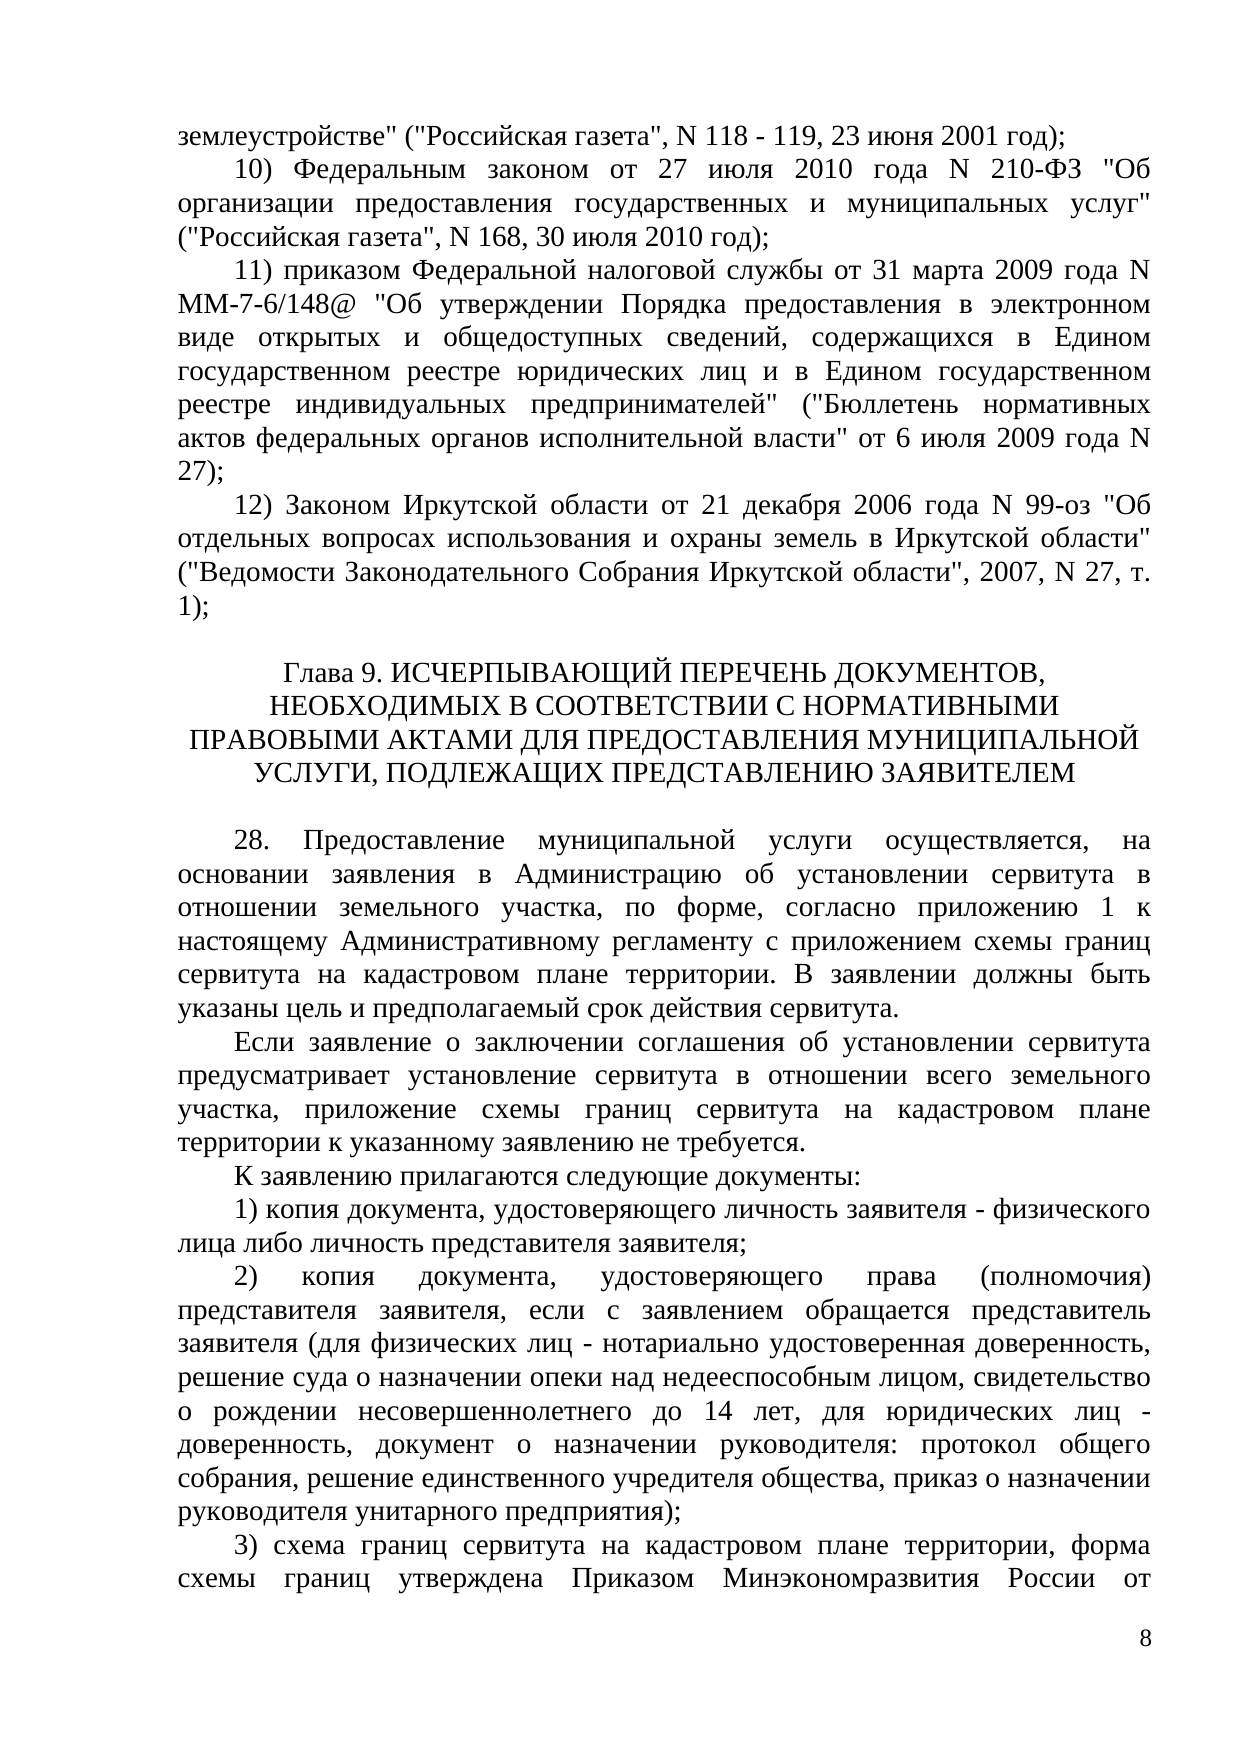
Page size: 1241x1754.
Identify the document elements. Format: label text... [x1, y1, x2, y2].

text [177, 118, 1152, 152]
text 1) копия документа, удостоверяющего личность заявителя - физического лица либо личность представителя заявителя; [177, 1191, 1152, 1258]
text 11) приказом Федеральной налоговой службы от 31 марта 2009 года N ММ-7-6/148@ "Об утверждении Порядка предоставления в электронном виде открытых и общедоступных сведений, содержащихся в Едином государственном реестре юридических лиц и в Едином государственном реестре индивидуальных предпринимателей" ("Бюллетень нормативных актов федеральных органов исполнительной власти" от 6 июля 2009 года N 27); [177, 252, 1152, 487]
text 28. Предоставление муниципальной услуги осуществляется, на основании заявления в Администрацию об установлении сервитута в отношении земельного участка, по форме, согласно приложению 1 к настоящему Административному регламенту с приложением схемы границ сервитута на кадастровом плане территории. В заявлении должны быть указаны цель и предполагаемый срок действия сервитута. [177, 822, 1152, 1024]
text 12) Законом Иркутской области от 21 декабря 2006 года N 99-оз "Об отдельных вопросах использования и охраны земель в Иркутской области" ("Ведомости Законодательного Собрания Иркутской области", 2007, N 27, т. 1); [177, 487, 1152, 621]
text Если заявление о заключении соглашения об установлении сервитута предусматривает установление сервитута в отношении всего земельного участка, приложение схемы границ сервитута на кадастровом плане территории к указанному заявлению не требуется. [177, 1024, 1152, 1158]
text 10) Федеральным законом от 27 июля 2010 года N 210-ФЗ "Об организации предоставления государственных и муниципальных услуг" ("Российская газета", N 168, 30 июля 2010 год); [177, 152, 1152, 252]
text 2) копия документа, удостоверяющего права (полномочия) представителя заявителя, если с заявлением обращается представитель заявителя (для физических лиц - нотариально удостоверенная доверенность, решение суда о назначении опеки над недееспособным лицом, свидетельство о рождении несовершеннолетнего до 14 лет, для юридических лиц - доверенность, документ о назначении руководителя: протокол общего собрания, решение единственного учредителя общества, приказ о назначении руководителя унитарного предприятия); [177, 1258, 1152, 1527]
text Глава 9. ИСЧЕРПЫВАЮЩИЙ ПЕРЕЧЕНЬ ДОКУМЕНТОВ, НЕОБХОДИМЫХ В СООТВЕТСТВИИ С НОРМАТИВНЫМИ ПРАВОВЫМИ АКТАМИ ДЛЯ ПРЕДОСТАВЛЕНИЯ МУНИЦИПАЛЬНОЙ УСЛУГИ, ПОДЛЕЖАЩИХ ПРЕДСТАВЛЕНИЮ ЗАЯВИТЕЛЕМ [177, 655, 1152, 789]
text К заявлению прилагаются следующие документы: [177, 1158, 1152, 1191]
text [177, 1527, 1152, 1594]
